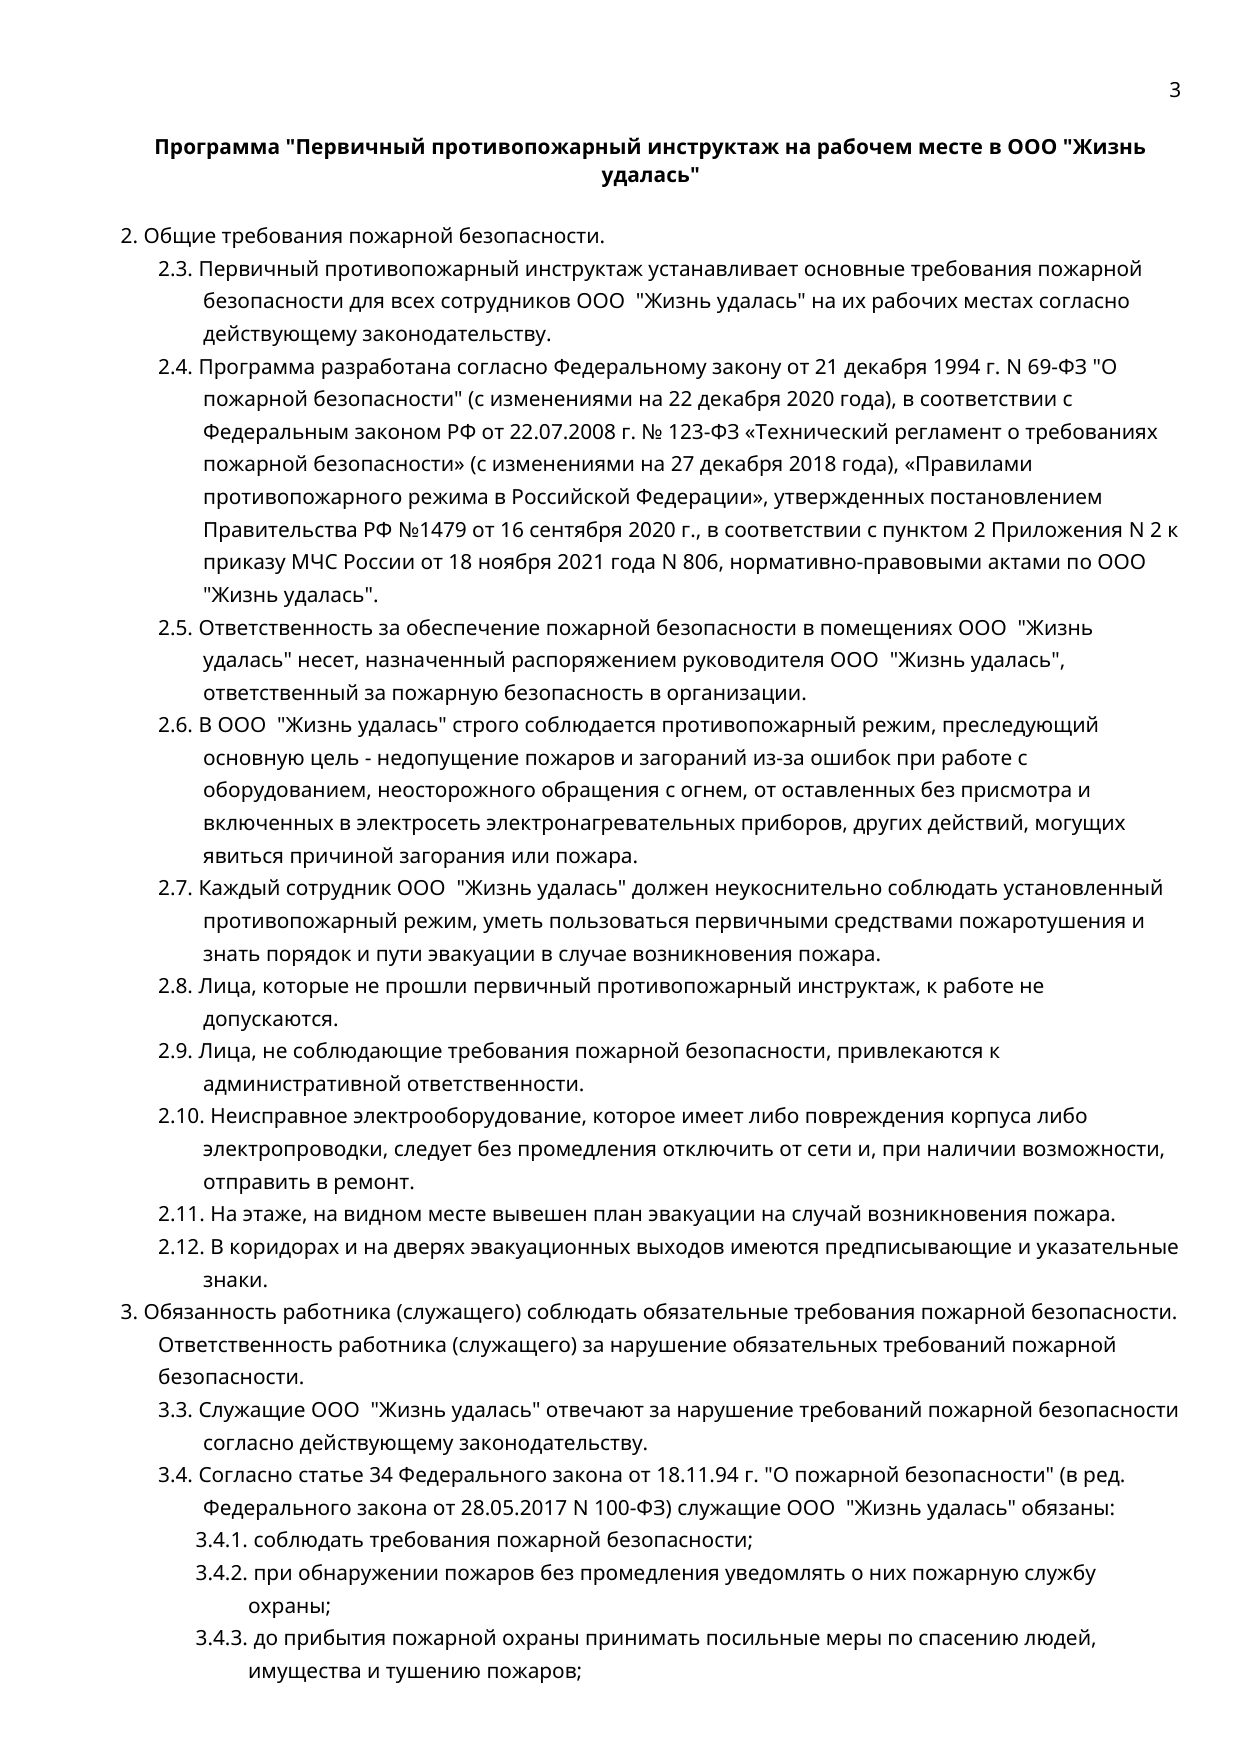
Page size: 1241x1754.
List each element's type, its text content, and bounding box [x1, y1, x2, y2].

list при обнаружении пожаров без промедления уведомлять о них пожарную службу охраны; [195, 1558, 1181, 1619]
list Лица, которые не прошли первичный противопожарный инструктаж, к работе не допускаются. [158, 971, 1181, 1032]
list Лица, не соблюдающие требования пожарной безопасности, привлекаются к административной ответственности. [158, 1036, 1181, 1097]
list В коридорах и на дверях эвакуационных выходов имеются предписывающие и указательные знаки. [158, 1232, 1181, 1293]
list Обязанность работника (служащего) соблюдать обязательные требования пожарной безопасности. Ответственность работника (служащего) за нарушение обязательных требований пожарной безопасности. [120, 1297, 1181, 1391]
list Ответственность за обеспечение пожарной безопасности в помещениях ООО "Жизнь удалась" несет, назначенный распоряжением руководителя ООО "Жизнь удалась", ответственный за пожарную безопасность в организации. [158, 613, 1181, 706]
list Первичный противопожарный инструктаж устанавливает основные требования пожарной безопасности для всех сотрудников ООО "Жизнь удалась" на их рабочих местах согласно действующему законодательству. [158, 254, 1181, 348]
list В ООО "Жизнь удалась" строго соблюдается противопожарный режим, преследующий основную цель - недопущение пожаров и загораний из-за ошибок при работе с оборудованием, неосторожного обращения с огнем, от оставленных без присмотра и включенных в электросеть электронагревательных приборов, других действий, могущих явиться причиной загорания или пожара. [158, 710, 1181, 869]
list до прибытия пожарной охраны принимать посильные меры по спасению людей, имущества и тушению пожаров; [195, 1623, 1181, 1684]
list Общие требования пожарной безопасности. [120, 221, 1181, 250]
list Программа разработана согласно Федеральному закону от 21 декабря 1994 г. N 69-ФЗ "О пожарной безопасности" (с изменениями на 22 декабря 2020 года), в соответствии с Федеральным законом РФ от 22.07.2008 г. № 123-ФЗ «Технический регламент о требованиях пожарной безопасности» (с изменениями на 27 декабря 2018 года), «Правилами противопожарного режима в Российской Федерации», утвержденных постановлением Правительства РФ №1479 от 16 сентября 2020 г., в соответствии с пунктом 2 Приложения N 2 к приказу МЧС России от 18 ноября 2021 года N 806, нормативно-правовыми актами по ООО "Жизнь удалась". [158, 352, 1181, 608]
list соблюдать требования пожарной безопасности; [195, 1526, 1181, 1554]
list Служащие ООО "Жизнь удалась" отвечают за нарушение требований пожарной безопасности согласно действующему законодательству. [158, 1395, 1181, 1456]
list Неисправное электрооборудование, которое имеет либо повреждения корпуса либо электропроводки, следует без промедления отключить от сети и, при наличии возможности, отправить в ремонт. [158, 1102, 1181, 1195]
list Согласно статье 34 Федерального закона от 18.11.94 г. "О пожарной безопасности" (в ред. Федерального закона от 28.05.2017 N 100-ФЗ) служащие ООО "Жизнь удалась" обязаны: [158, 1460, 1181, 1521]
list На этаже, на видном месте вывешен план эвакуации на случай возникновения пожара. [158, 1199, 1181, 1228]
text Программа "Первичный противопожарный инструктаж на рабочем месте в ООО "Жизнь удалась" [120, 132, 1181, 189]
list Каждый сотрудник ООО "Жизнь удалась" должен неукоснительно соблюдать установленный противопожарный режим, уметь пользоваться первичными средствами пожаротушения и знать порядок и пути эвакуации в случае возникновения пожара. [158, 873, 1181, 967]
